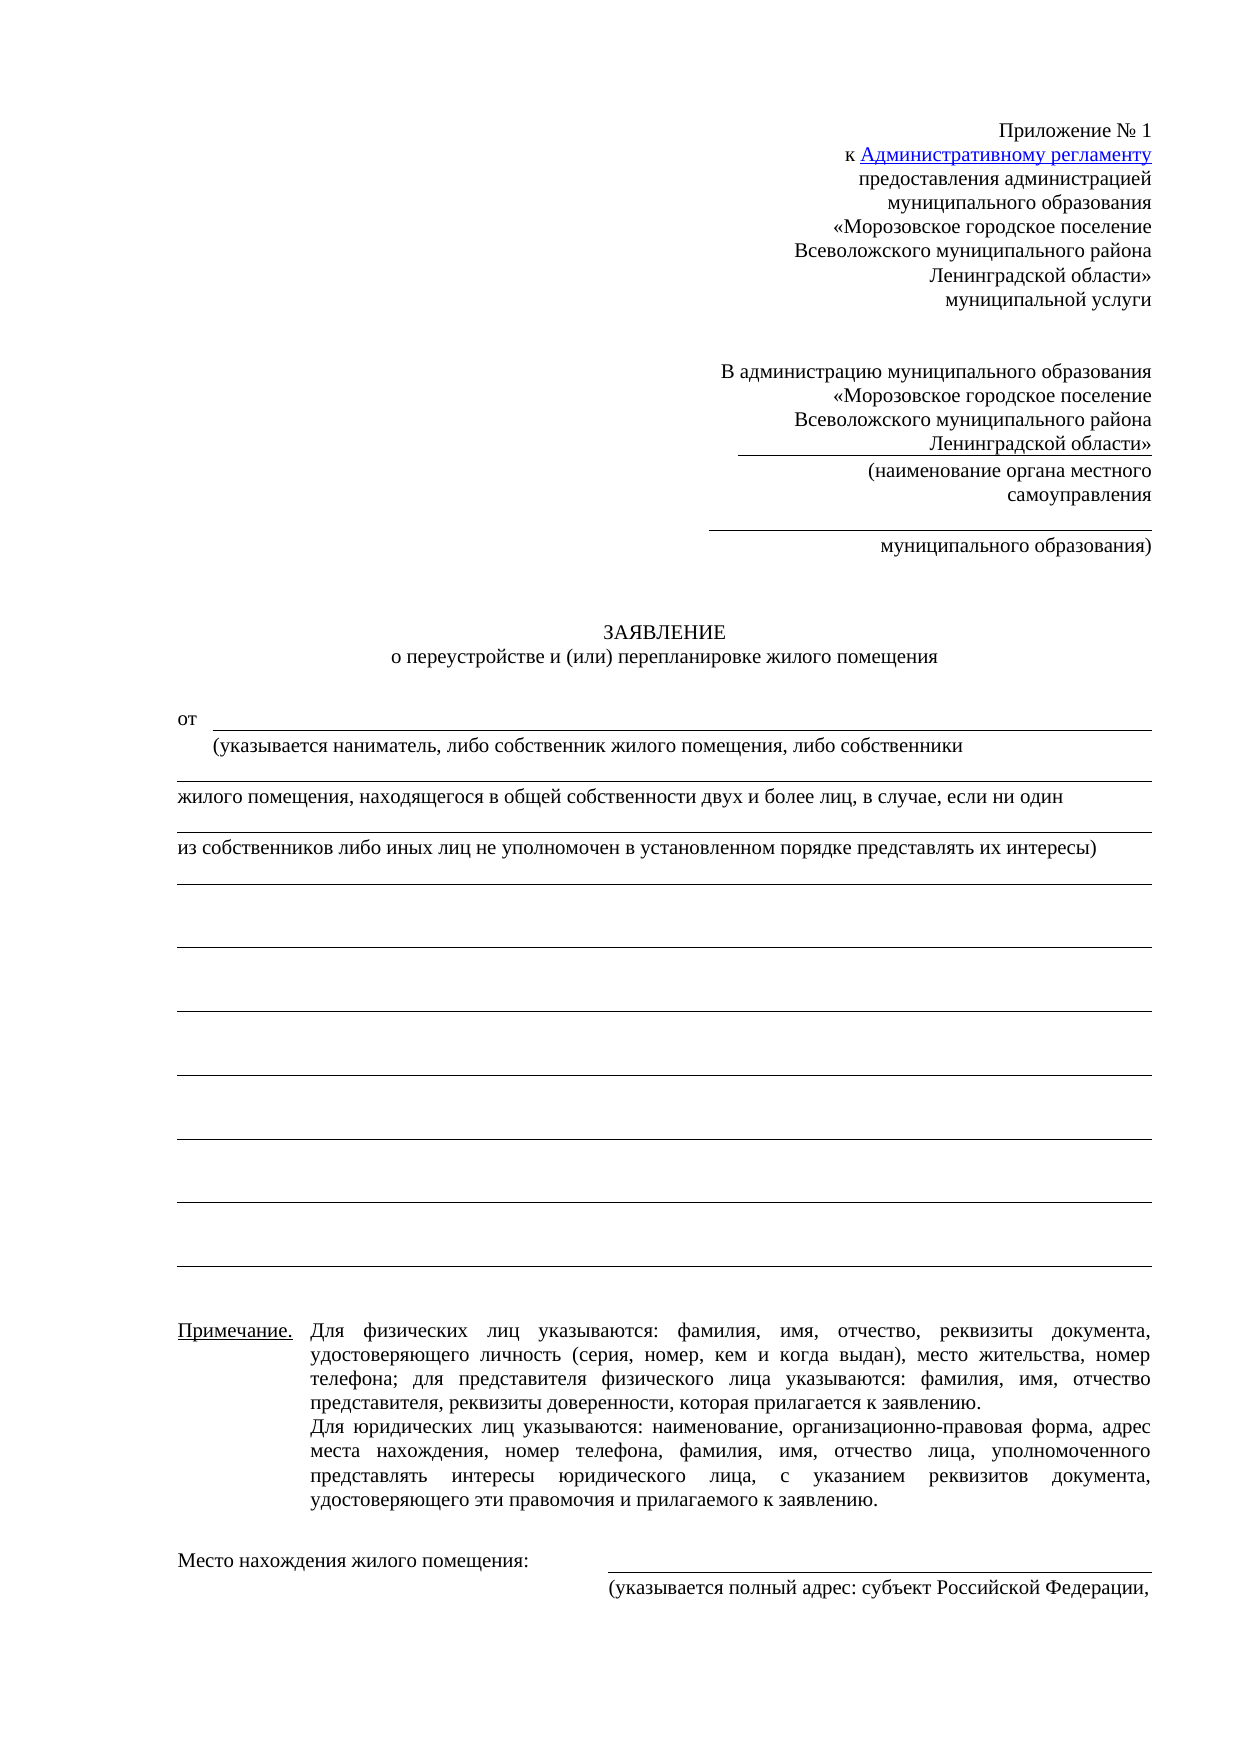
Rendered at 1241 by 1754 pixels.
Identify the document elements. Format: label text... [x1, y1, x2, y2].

text от [177, 706, 1152, 730]
text Ленинградской области» [177, 431, 1152, 455]
text Примечание. Для физических лиц указываются: фамилия, имя, отчество, реквизиты документа, удостоверяющего личность (серия, номер, кем и когда выдан), место жительства, номер телефона; для представителя физического лица указываются: фамилия, имя, отчество представителя, реквизиты доверенности, которая прилагается к заявлению. [177, 1318, 1152, 1414]
text (указывается наниматель, либо собственник жилого помещения, либо собственники [213, 731, 1152, 757]
text Приложение № 1 [177, 118, 1152, 142]
text жилого помещения, находящегося в общей собственности двух и более лиц, в случае, если ни один [177, 782, 1152, 808]
text (наименование органа местного самоуправления [738, 456, 1152, 506]
text «Морозовское городское поселение [118, 383, 1152, 407]
text предоставления администрацией [118, 166, 1152, 190]
text Всеволожского муниципального района [118, 238, 1152, 262]
text муниципального образования [118, 190, 1152, 214]
text Место нахождения жилого помещения: [177, 1548, 1152, 1572]
text Для юридических лиц указываются: наименование, организационно-правовая форма, адрес места нахождения, номер телефона, фамилия, имя, отчество лица, уполномоченного представлять интересы юридического лица, с указанием реквизитов документа, удостоверяющего эти правомочия и прилагаемого к заявлению. [310, 1414, 1152, 1511]
text Ленинградской области» [118, 262, 1152, 287]
text к Административному регламенту [118, 142, 1152, 166]
text В администрацию муниципального образования [118, 359, 1152, 383]
text «Морозовское городское поселение [118, 214, 1152, 238]
text из собственников либо иных лиц не уполномочен в установленном порядке представлять их интересы) [177, 833, 1152, 859]
text Всеволожского муниципального района [118, 407, 1152, 431]
text (указывается полный адрес: субъект Российской Федерации, [608, 1573, 1152, 1599]
text муниципального образования) [709, 531, 1152, 557]
text Заявление о переустройстве и (или) перепланировке жилого помещения [177, 620, 1152, 668]
text муниципальной услуги [118, 287, 1152, 311]
